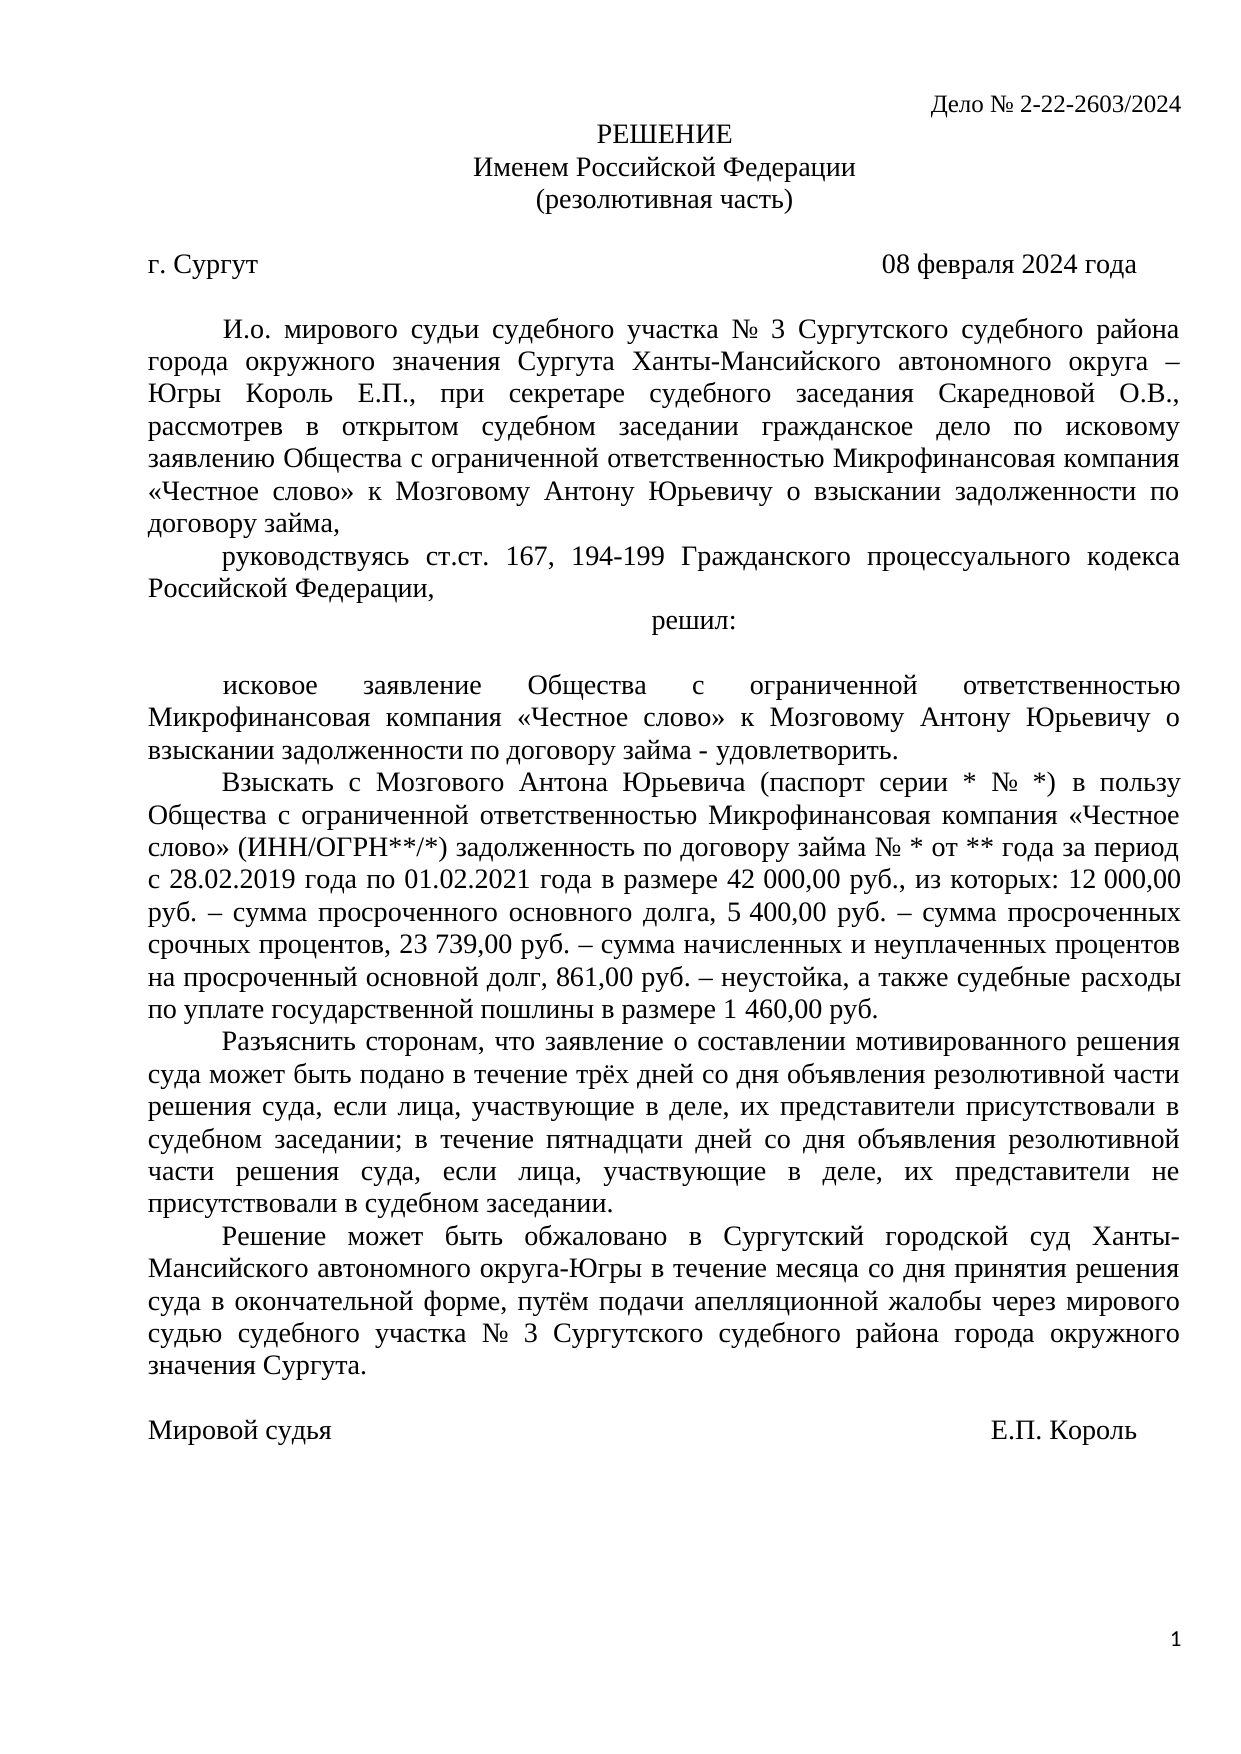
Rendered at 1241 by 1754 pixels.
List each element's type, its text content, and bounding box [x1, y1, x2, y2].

text решил: [148, 603, 1181, 636]
text Мировой судья Е.П. Король [148, 1413, 1181, 1446]
text г. Сургут 08 февраля 2024 года [148, 247, 1181, 279]
text РЕШЕНИЕ [148, 117, 1181, 150]
text Решение может быть обжаловано в Сургутский городской суд Ханты-Мансийского автономного округа-Югры в течение месяца со дня принятия решения суда в окончательной форме, путём подачи апелляционной жалобы через мирового судью судебного участка № 3 Сургутского судебного района города окружного значения Сургута. [148, 1219, 1181, 1381]
text Именем Российской Федерации [148, 150, 1181, 182]
text исковое заявление Общества с ограниченной ответственностью Микрофинансовая компания «Честное слово» к Мозговому Антону Юрьевичу о взыскании задолженности по договору займа - удовлетворить. [148, 668, 1181, 765]
text Взыскать с Мозгового Антона Юрьевича (паспорт серии * № *) в пользу Общества с ограниченной ответственностью Микрофинансовая компания «Честное слово» (ИНН/ОГРН**/*) задолженность по договору займа № * от ** года за период с 28.02.2019 года по 01.02.2021 года в размере 42 000,00 руб., из которых: 12 000,00 руб. – сумма просроченного основного долга, 5 400,00 руб. – сумма просроченных срочных процентов, 23 739,00 руб. – сумма начисленных и неуплаченных процентов на просроченный основной долг, 861,00 руб. – неустойка, а также судебные расходы по уплате государственной пошлины в размере 1 460,00 руб. [148, 765, 1181, 1024]
text руководствуясь ст.ст. 167, 194-199 Гражданского процессуального кодекса Российской Федерации, [148, 538, 1181, 603]
text И.о. мирового судьи судебного участка № 3 Сургутского судебного района города окружного значения Сургута Ханты-Мансийского автономного округа – Югры Король Е.П., при секретаре судебного заседания Скаредновой О.В., рассмотрев в открытом судебном заседании гражданское дело по исковому заявлению Общества с ограниченной ответственностью Микрофинансовая компания «Честное слово» к Мозговому Антону Юрьевичу о взыскании задолженности по договору займа, [148, 312, 1181, 538]
text Разъяснить сторонам, что заявление о составлении мотивированного решения суда может быть подано в течение трёх дней со дня объявления резолютивной части решения суда, если лица, участвующие в деле, их представители присутствовали в судебном заседании; в течение пятнадцати дней со дня объявления резолютивной части решения суда, если лица, участвующие в деле, их представители не присутствовали в судебном заседании. [148, 1024, 1181, 1219]
text Дело № 2-22-2603/2024 [148, 89, 1181, 117]
text (резолютивная часть) [148, 182, 1181, 214]
